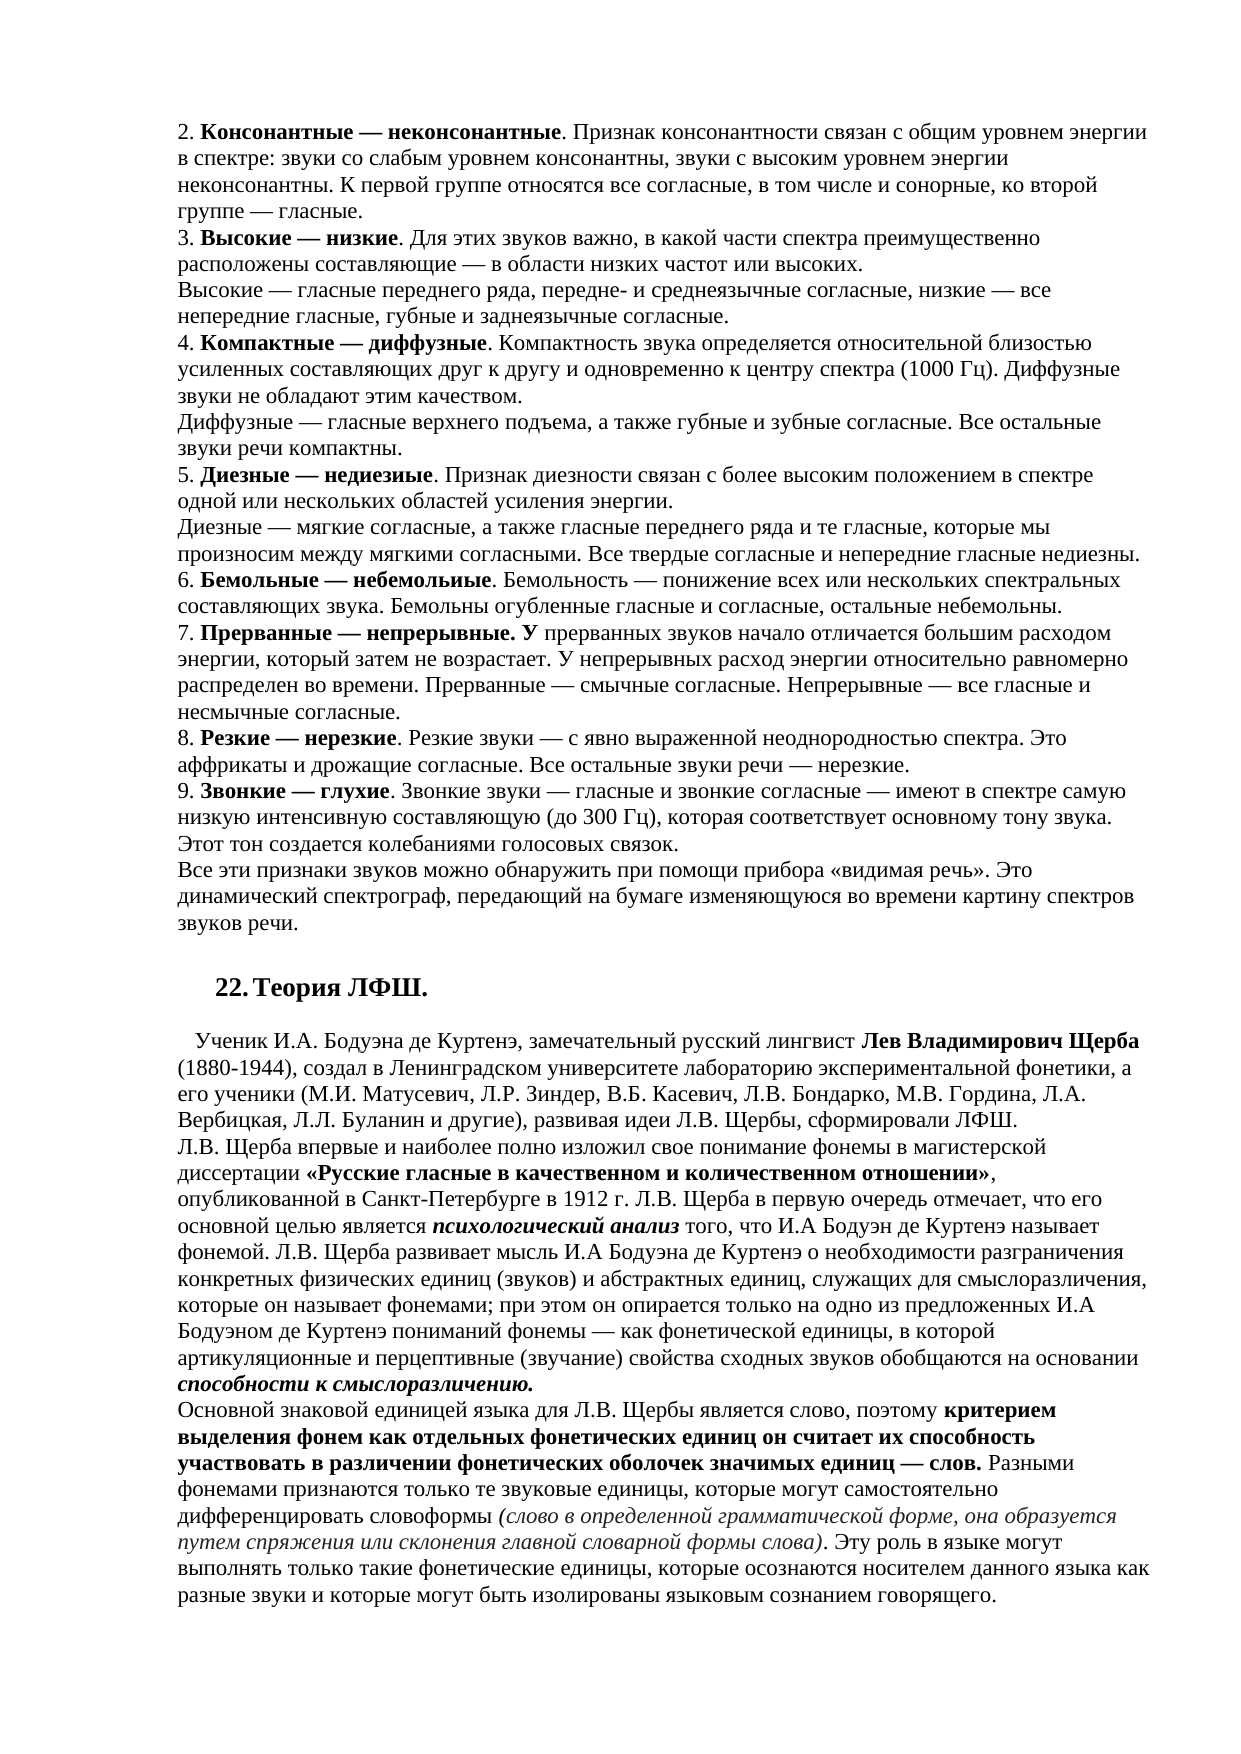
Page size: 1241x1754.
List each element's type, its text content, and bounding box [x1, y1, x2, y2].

text Л.В. Щерба впервые и наиболее полно изложил свое понимание фонемы в магистерской диссертации «Русские гласные в качественном и количественном отношении», опубликованной в Санкт-Петербурге в 1912 г. Л.В. Щерба в первую очередь отмечает, что его основной целью является психологический анализ того, что И.А Бодуэн де Куртенэ называет фонемой. Л.В. Щерба развивает мысль И.А Бодуэна де Куртенэ о необходимости разграничения конкретных физических единиц (звуков) и абстрактных единиц, служащих для смыслоразличения, которые он называет фонемами; при этом он опирается только на одно из предложенных И.А Бодуэном де Куртенэ пониманий фонемы — как фонетической единицы, в которой артикуляционные и перцептивные (звучание) свойства сходных звуков обобщаются на основании способности к смыслоразличению. [177, 1133, 1152, 1396]
text 4. Компактные — диффузные. Компактность звука определяется относительной близостью усиленных составляющих друг к другу и одновременно к центру спектра (1000 Гц). Диффузные звуки не обладают этим качеством. [177, 329, 1152, 408]
text 7. Прерванные — непрерывные. У прерванных звуков начало отличается большим расходом энергии, который затем не возрастает. У непрерывных расход энергии относительно равномерно распределен во времени. Прерванные — смычные согласные. Непрерывные — все гласные и несмычные согласные. [177, 619, 1152, 724]
text Диффузные — гласные верхнего подъема, а также губные и зубные согласные. Все остальные звуки речи компактны. [177, 408, 1152, 461]
text Все эти признаки звуков можно обнаружить при помощи прибора «видимая речь». Это динамический спектрограф, передающий на бумаге изменяющуюся во времени картину спектров звуков речи. [177, 856, 1152, 935]
text Ученик И.А. Бодуэна де Куртенэ, замечательный русский лингвист Лев Владимирович Щерба (1880-1944), создал в Ленинградском университете лабораторию экспериментальной фонетики, а его ученики (М.И. Матусевич, Л.Р. Зиндер, В.Б. Касевич, Л.В. Бондарко, М.В. Гордина, Л.А. Вербицкая, Л.Л. Буланин и другие), развивая идеи Л.В. Щербы, сформировали ЛФШ. [177, 1027, 1152, 1133]
list Теория ЛФШ. [215, 971, 1152, 1002]
text 2. Консонантные — неконсонантные. Признак консонантности связан с общим уровнем энергии в спектре: звуки со слабым уровнем консонантны, звуки с высоким уровнем энергии неконсонантны. К первой группе относятся все согласные, в том числе и сонорные, ко второй группе — гласные. [177, 118, 1152, 223]
text 9. Звонкие — глухие. Звонкие звуки — гласные и звонкие согласные — имеют в спектре самую низкую интенсивную составляющую (до 300 Гц), которая соответствует основному тону звука. Этот тон создается колебаниями голосовых связок. [177, 777, 1152, 856]
text Высокие — гласные переднего ряда, передне- и среднеязычные согласные, низкие — все непередние гласные, губные и заднеязычные согласные. [177, 276, 1152, 329]
text 6. Бемольные — небемольиые. Бемольность — понижение всех или нескольких спектральных составляющих звука. Бемольны огубленные гласные и согласные, остальные небемольны. [177, 566, 1152, 619]
text Диезные — мягкие согласные, а также гласные переднего ряда и те гласные, которые мы произносим между мягкими согласными. Все твердые согласные и непередние гласные недиезны. [177, 513, 1152, 566]
text Основной знаковой единицей языка для Л.В. Щербы является слово, поэтому критерием выделения фонем как отдельных фонетических единиц он считает их способность участвовать в различении фонетических оболочек значимых единиц — слов. Разными фонемами признаются только те звуковые единицы, которые могут самостоятельно дифференцировать словоформы (слово в определенной грамматической форме, она образуется путем спряжения или склонения главной словарной формы слова). Эту роль в языке могут выполнять только такие фонетические единицы, которые осознаются носителем данного языка как разные звуки и которые могут быть изолированы языковым сознанием говорящего. [177, 1396, 1152, 1607]
text 3. Высокие — низкие. Для этих звуков важно, в какой части спектра преимущественно расположены составляющие — в области низких частот или высоких. [177, 223, 1152, 276]
text 8. Резкие — нерезкие. Резкие звуки — с явно выраженной неоднородностью спектра. Это аффрикаты и дрожащие согласные. Все остальные звуки речи — нерезкие. [177, 724, 1152, 777]
text 5. Диезные — недиезиые. Признак диезности связан с более высоким положением в спектре одной или нескольких областей усиления энергии. [177, 461, 1152, 513]
